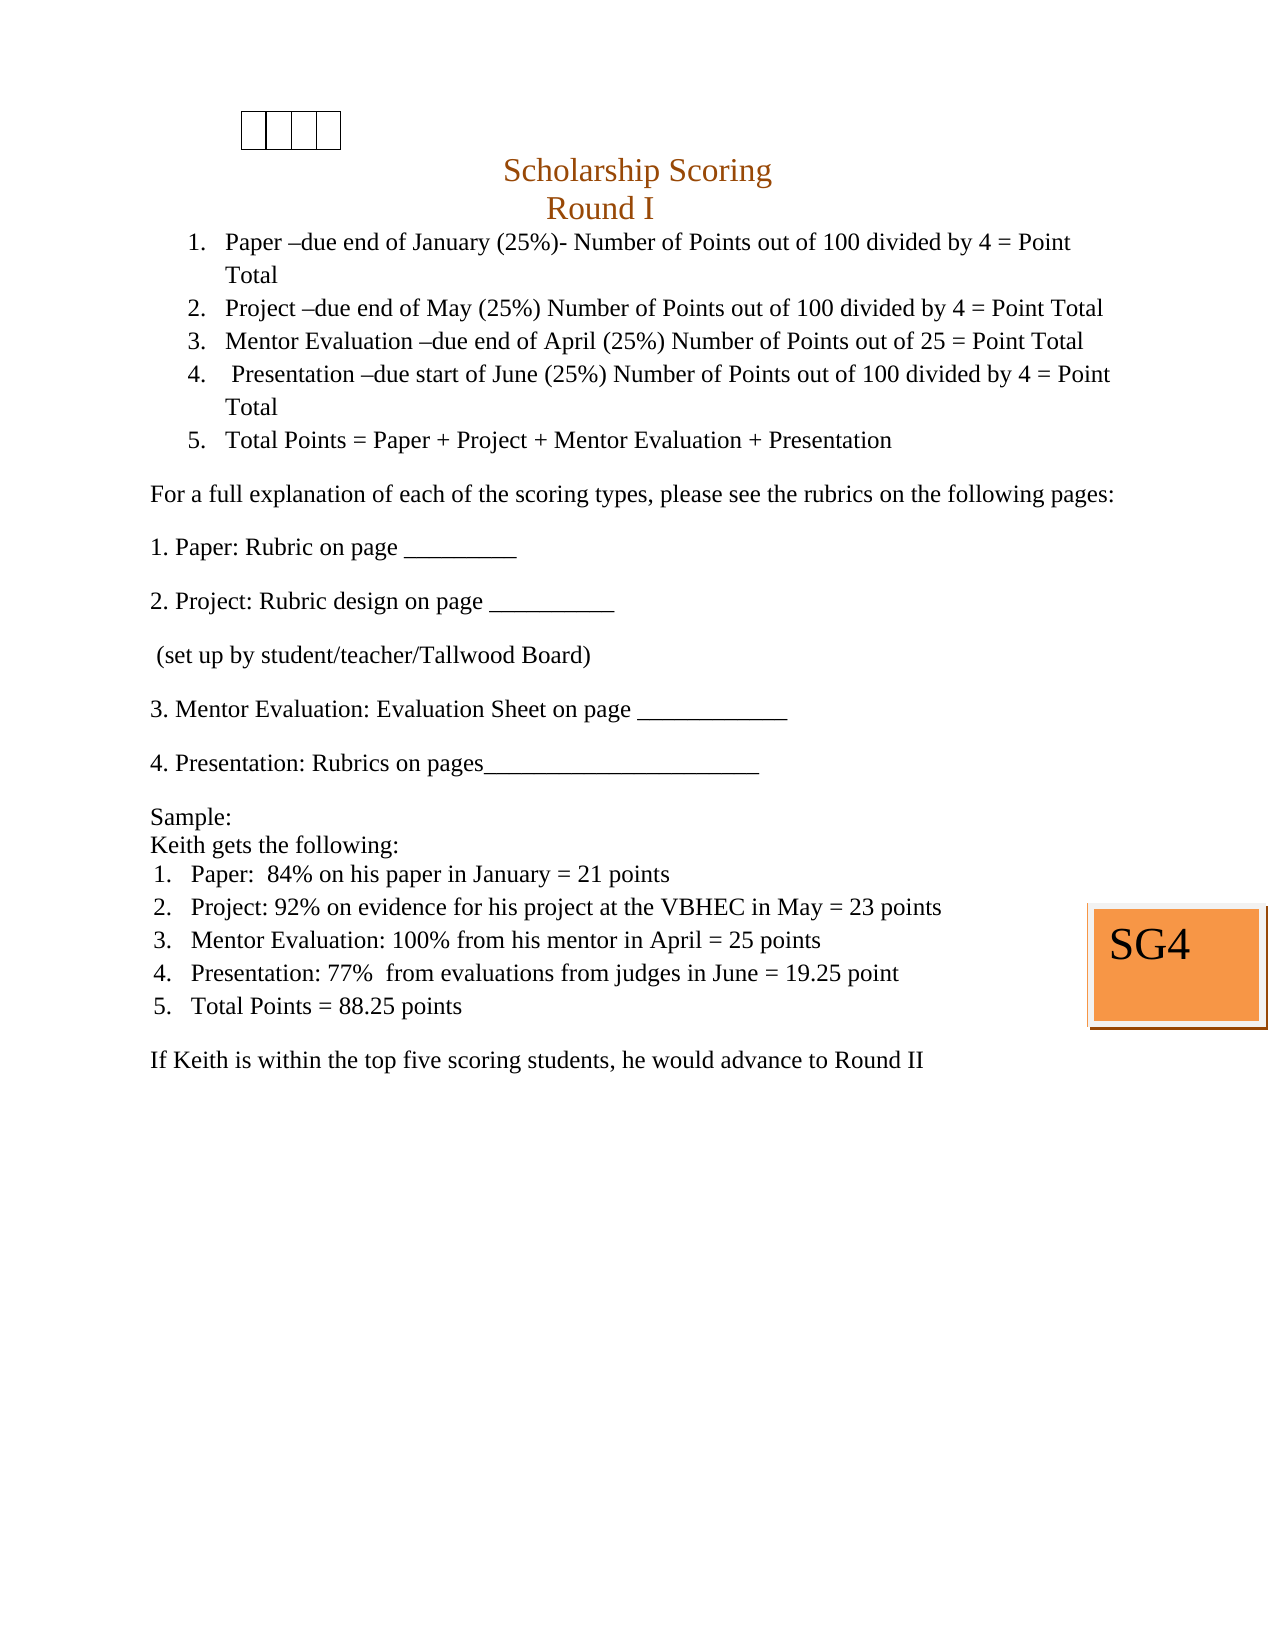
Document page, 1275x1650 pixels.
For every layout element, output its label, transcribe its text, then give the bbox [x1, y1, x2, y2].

list Paper –due end of January (25%)- Number of Points out of 100 divided by 4 = Point Total [187, 227, 1125, 288]
text If Keith is within the top five scoring students, he would advance to Round II [150, 1045, 1125, 1074]
list Presentation: 77% from evaluations from judges in June = 19.25 point [153, 958, 1087, 987]
text Scholarship Scoring [150, 150, 1125, 188]
text 1. Paper: Rubric on page _________ [150, 532, 1125, 561]
text For a full explanation of each of the scoring types, please see the rubrics on the following pages: [150, 479, 1125, 507]
list Presentation –due start of June (25%) Number of Points out of 100 divided by 4 = Point Total [187, 359, 1125, 421]
text Sample: [150, 802, 1125, 831]
list Paper: 84% on his paper in January = 21 points [153, 859, 1125, 888]
text (set up by student/teacher/Tallwood Board) [150, 640, 1125, 669]
list Total Points = Paper + Project + Mentor Evaluation + Presentation [187, 425, 1125, 453]
text 2. Project: Rubric design on page __________ [150, 586, 1125, 615]
text Keith gets the following: [150, 831, 1125, 859]
text 4. Presentation: Rubrics on pages______________________ [150, 748, 1125, 777]
text 3. Mentor Evaluation: Evaluation Sheet on page ____________ [150, 694, 1125, 723]
list Project: 92% on evidence for his project at the VBHEC in May = 23 points [153, 892, 1125, 921]
list Mentor Evaluation: 100% from his mentor in April = 25 points [153, 925, 1087, 954]
list Mentor Evaluation –due end of April (25%) Number of Points out of 25 = Point Total [187, 326, 1125, 354]
list Total Points = 88.25 points [153, 991, 1087, 1020]
text Round I [150, 188, 1125, 227]
list Project –due end of May (25%) Number of Points out of 100 divided by 4 = Point Total [187, 293, 1125, 321]
